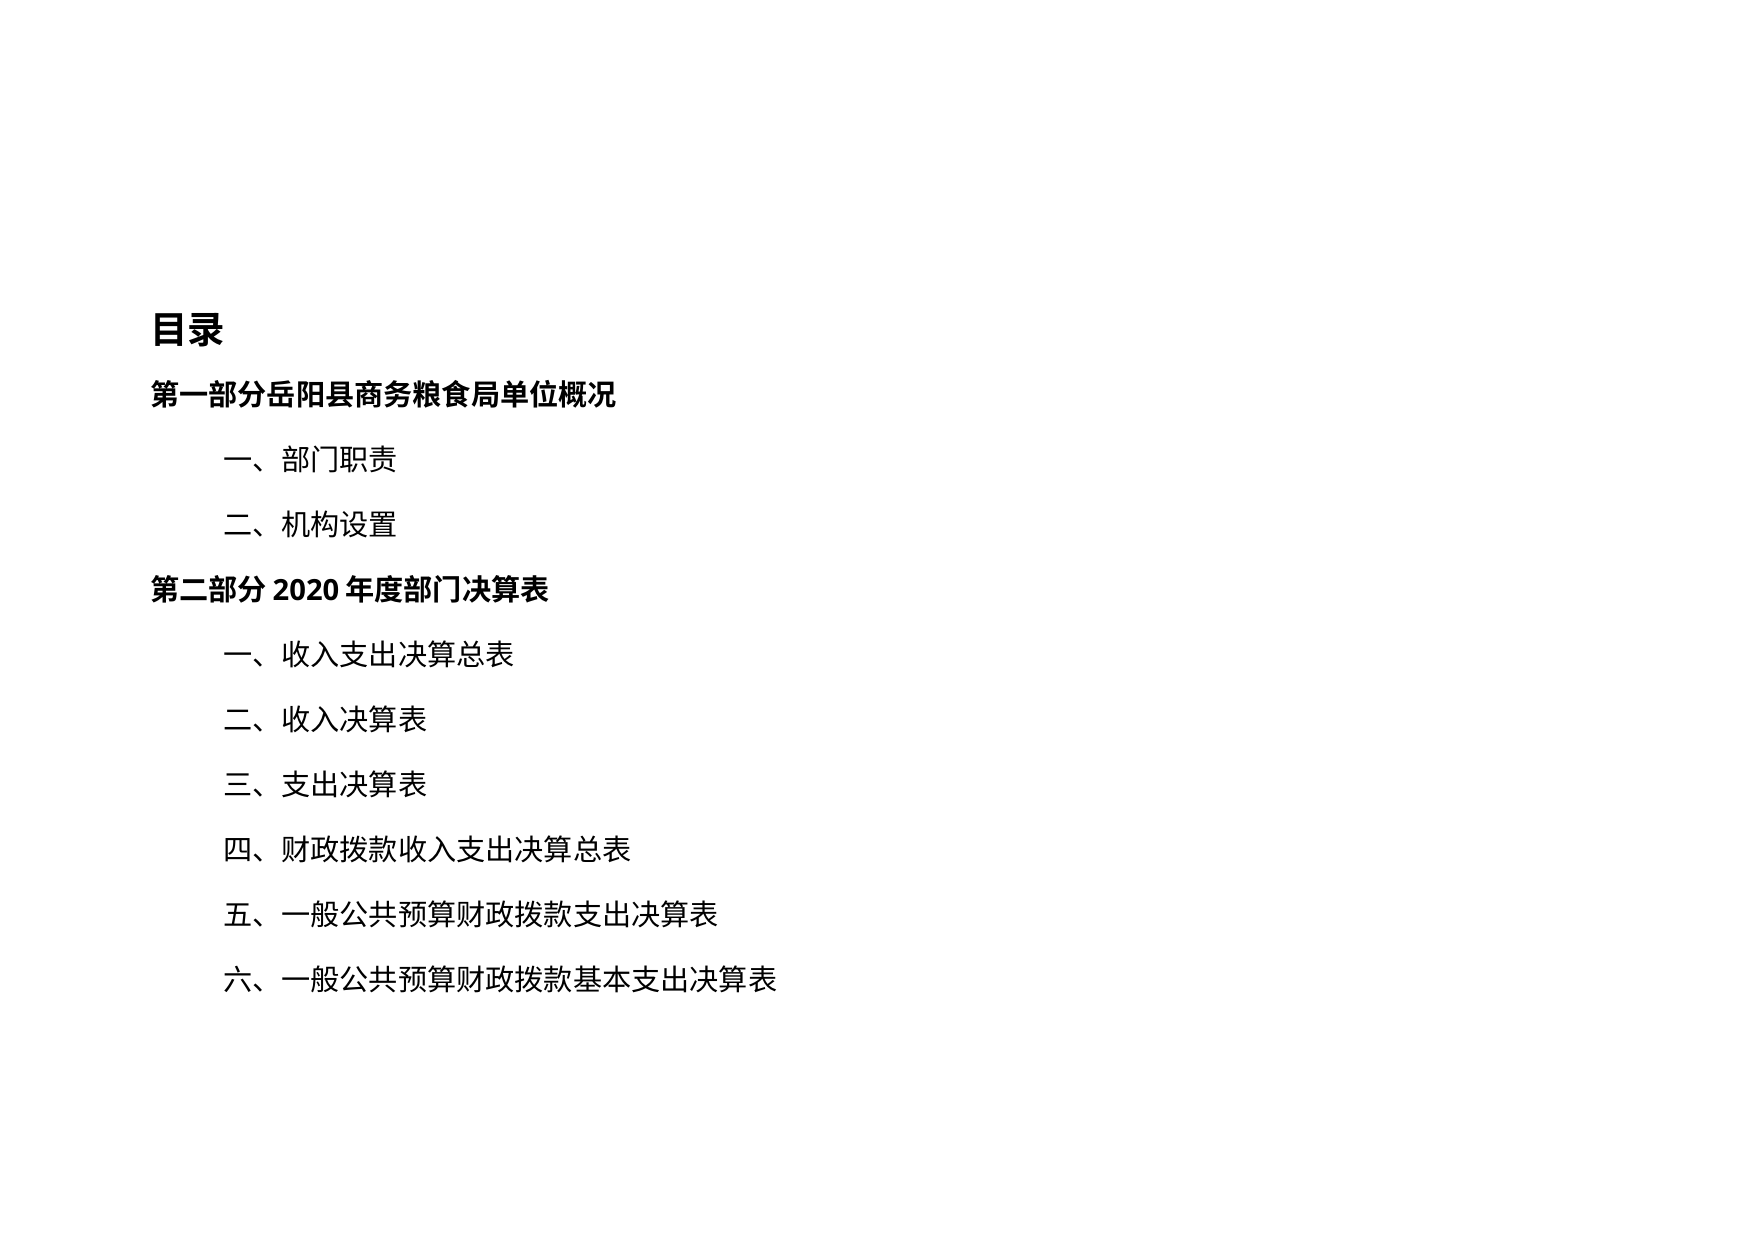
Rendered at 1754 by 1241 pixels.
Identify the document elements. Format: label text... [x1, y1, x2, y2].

text 一、部门职责 [150, 425, 1604, 490]
text 二、收入决算表 [150, 685, 1604, 750]
text 五、一般公共预算财政拨款支出决算表 [150, 880, 1604, 945]
text 目录 [150, 295, 1604, 360]
text 第一部分岳阳县商务粮食局单位概况 [150, 360, 1604, 425]
text 四、财政拨款收入支出决算总表 [150, 815, 1604, 880]
text 二、机构设置 [150, 490, 1604, 555]
text 六、一般公共预算财政拨款基本支出决算表 [150, 945, 1604, 1010]
text 第二部分2020年度部门决算表 [150, 555, 1604, 620]
text 三、支出决算表 [150, 750, 1604, 815]
text 一、收入支出决算总表 [150, 620, 1604, 685]
